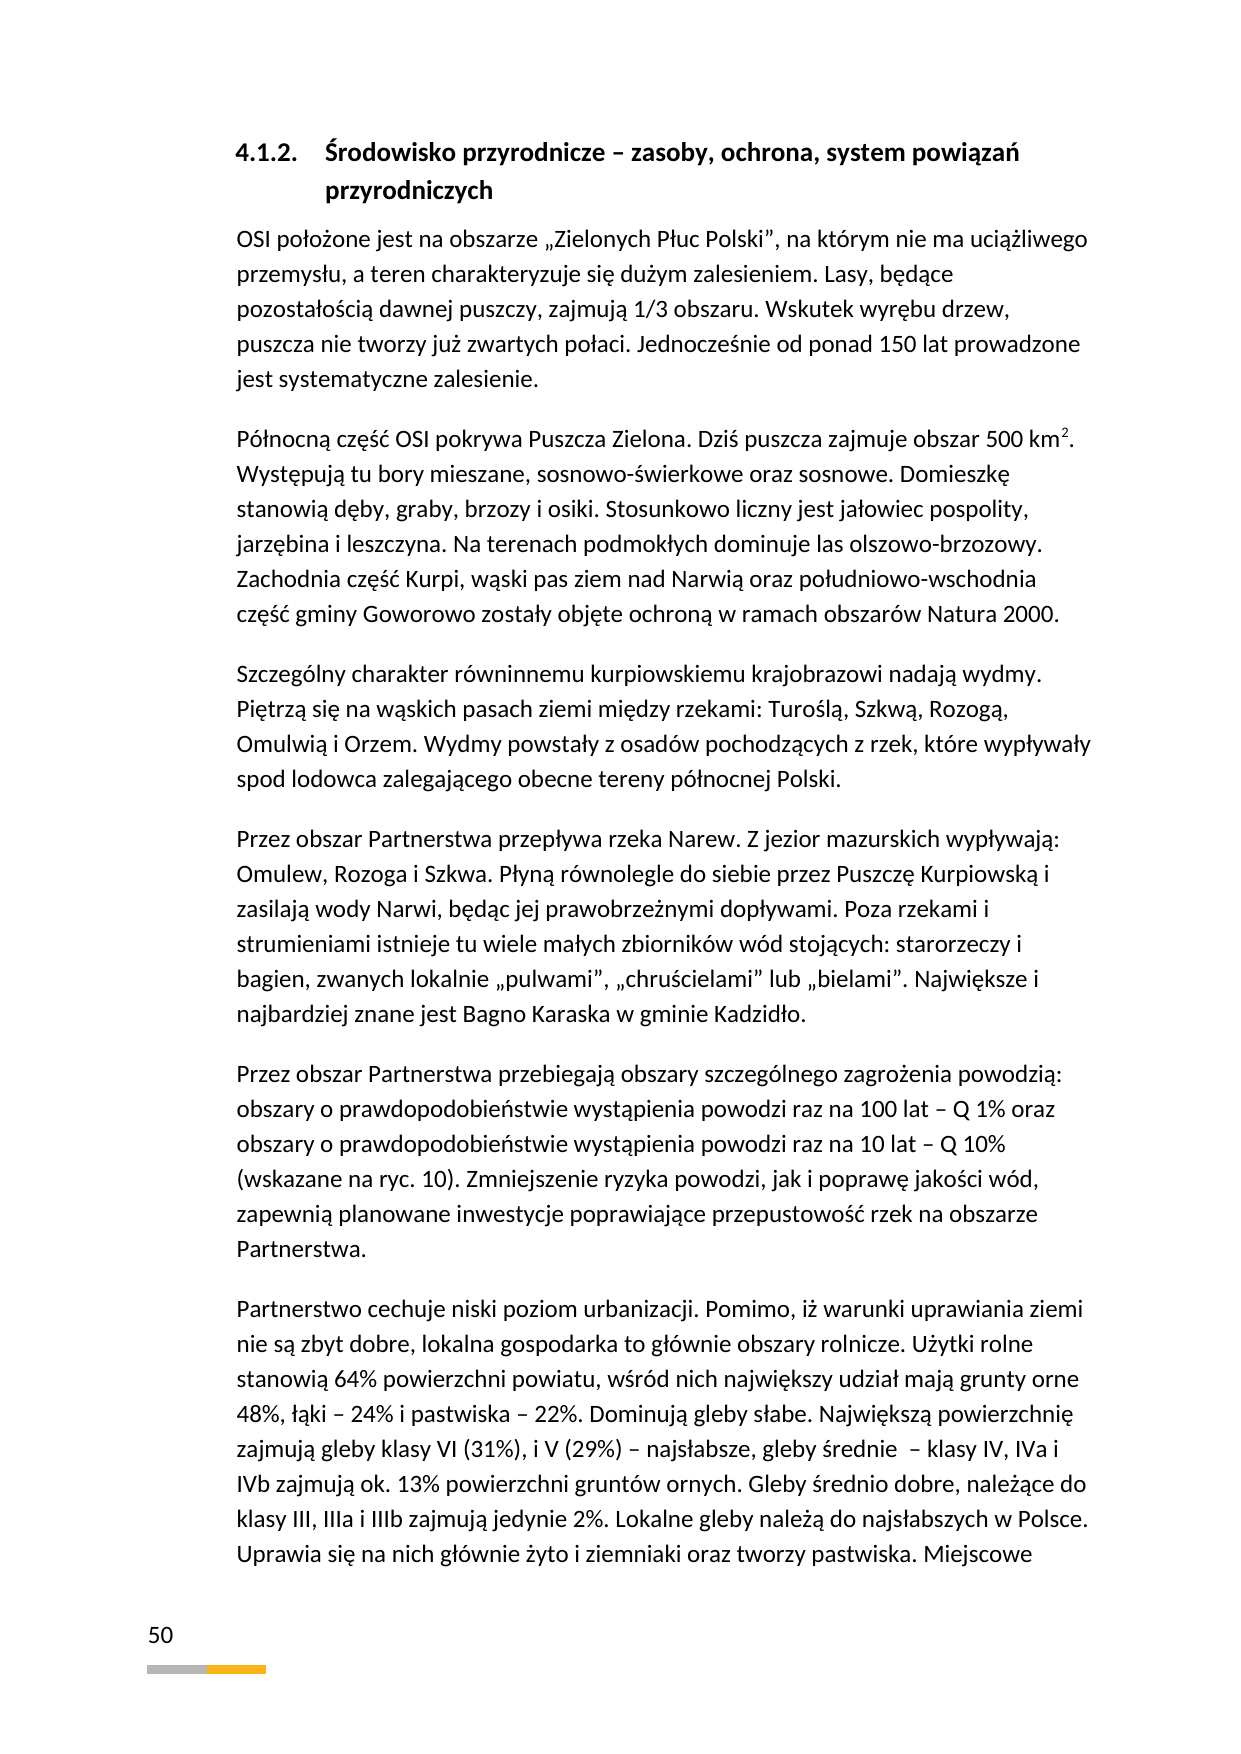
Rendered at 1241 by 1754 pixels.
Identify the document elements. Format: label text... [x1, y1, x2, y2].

picture [147, 1665, 266, 1674]
text Przez obszar Partnerstwa przepływa rzeka Narew. Z jezior mazurskich wypływają: Omulew, Rozoga i Szkwa. Płyną równolegle do siebie przez Puszczę Kurpiowską i zasilają wody Narwi, będąc jej prawobrzeżnymi dopływami. Poza rzekami i strumieniami istnieje tu wiele małych zbiorników wód stojących: starorzeczy i bagien, zwanych lokalnie „pulwami”, „chruścielami” lub „bielami”. Największe i najbardziej znane jest Bagno Karaska w gminie Kadzidło. [236, 823, 1092, 1029]
text Szczególny charakter równinnemu kurpiowskiemu krajobrazowi nadają wydmy. Piętrzą się na wąskich pasach ziemi między rzekami: Turoślą, Szkwą, Rozogą, Omulwią i Orzem. Wydmy powstały z osadów pochodzących z rzek, które wypływały spod lodowca zalegającego obecne tereny północnej Polski. [236, 658, 1092, 794]
subtitle Środowisko przyrodnicze – zasoby, ochrona, system powiązań przyrodniczych [235, 135, 1092, 206]
text Przez obszar Partnerstwa przebiegają obszary szczególnego zagrożenia powodzią: obszary o prawdopodobieństwie wystąpienia powodzi raz na 100 lat – Q 1% oraz obszary o prawdopodobieństwie wystąpienia powodzi raz na 10 lat – Q 10% (wskazane na ryc. 10). Zmniejszenie ryzyka powodzi, jak i poprawę jakości wód, zapewnią planowane inwestycje poprawiające przepustowość rzek na obszarze Partnerstwa. [236, 1058, 1092, 1264]
text OSI położone jest na obszarze „Zielonych Płuc Polski”, na którym nie ma uciążliwego przemysłu, a teren charakteryzuje się dużym zalesieniem. Lasy, będące pozostałością dawnej puszczy, zajmują 1/3 obszaru. Wskutek wyrębu drzew, puszcza nie tworzy już zwartych połaci. Jednocześnie od ponad 150 lat prowadzone jest systematyczne zalesienie. [236, 223, 1092, 394]
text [236, 1293, 1092, 1569]
text Północną część OSI pokrywa Puszcza Zielona. Dziś puszcza zajmuje obszar 500 km2. Występują tu bory mieszane, sosnowo-świerkowe oraz sosnowe. Domieszkę stanowią dęby, graby, brzozy i osiki. Stosunkowo liczny jest jałowiec pospolity, jarzębina i leszczyna. Na terenach podmokłych dominuje las olszowo-brzozowy. Zachodnia część Kurpi, wąski pas ziem nad Narwią oraz południowo-wschodnia część gminy Goworowo zostały objęte ochroną w ramach obszarów Natura 2000. [236, 423, 1092, 629]
